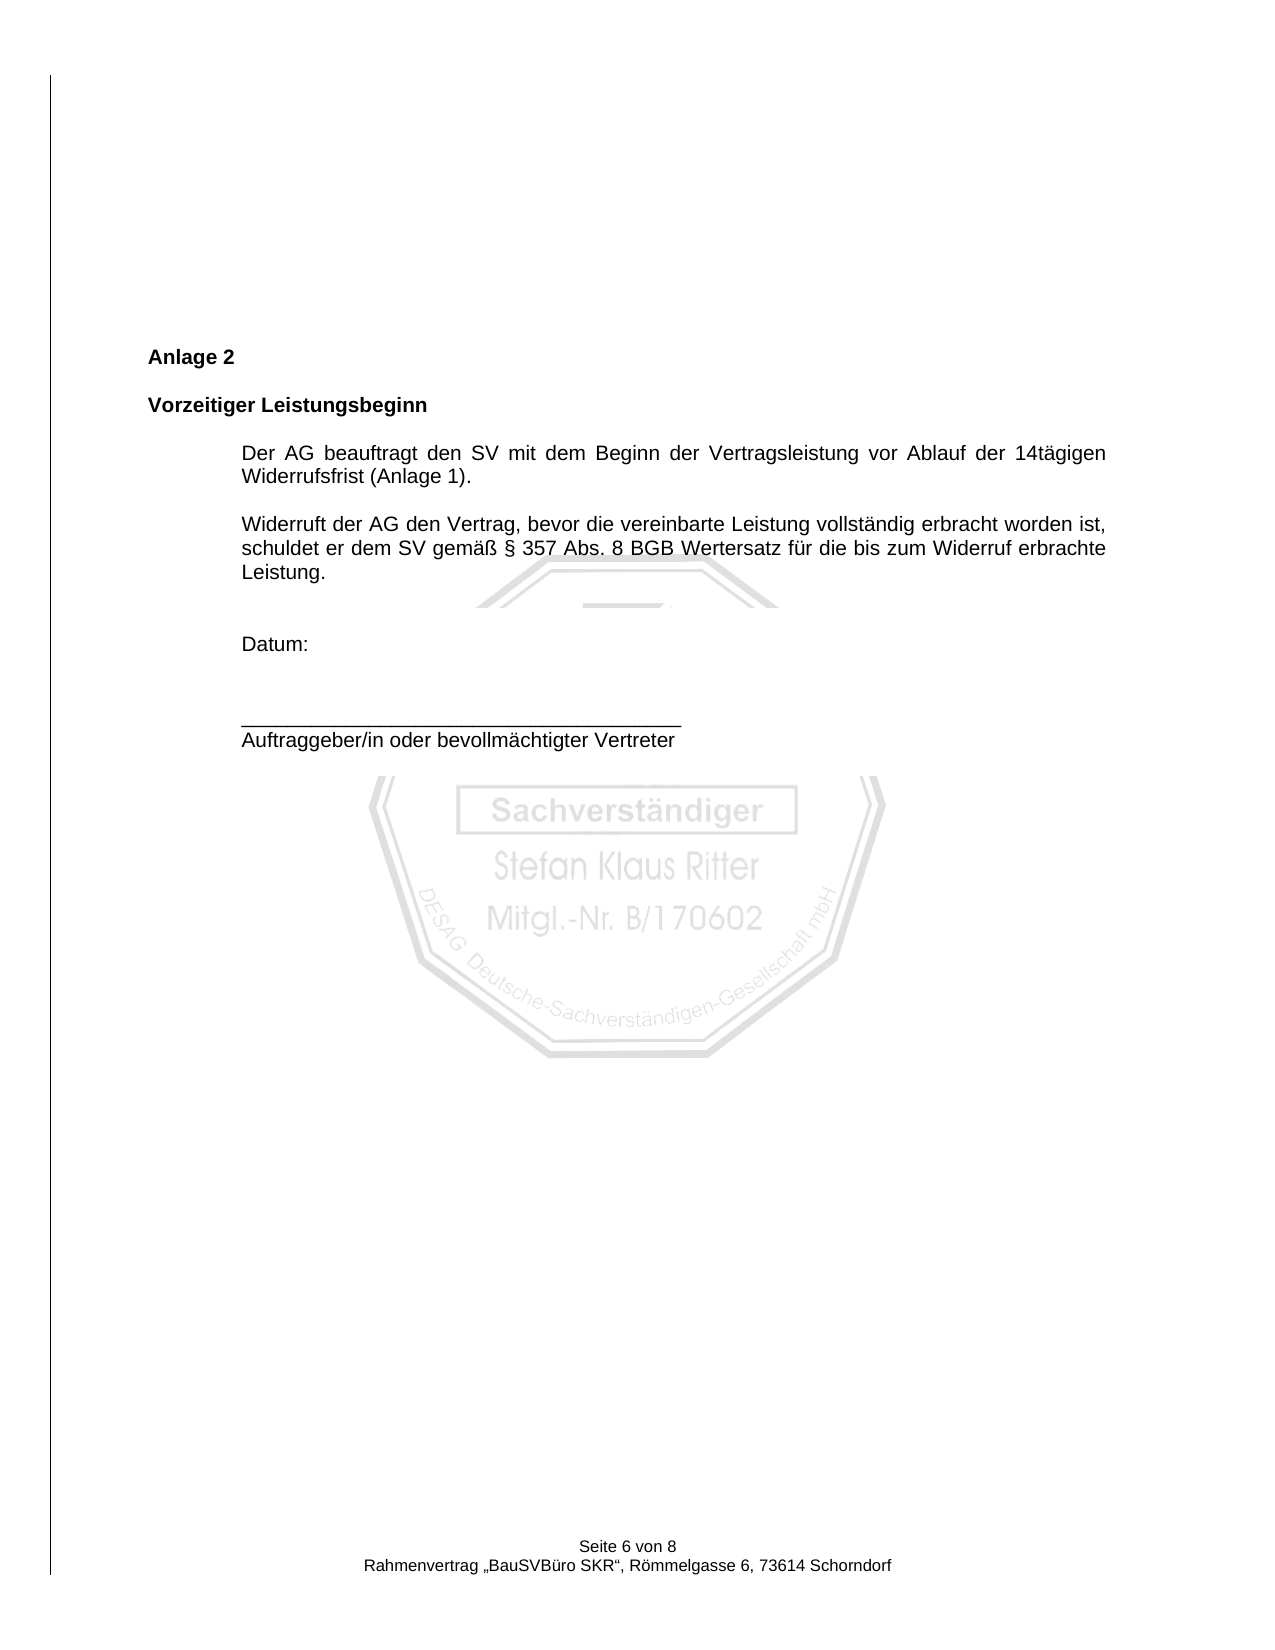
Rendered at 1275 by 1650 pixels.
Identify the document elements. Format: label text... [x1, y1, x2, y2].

text Anlage 2 [148, 344, 1107, 368]
text Widerruft der AG den Vertrag, bevor die vereinbarte Leistung vollständig erbracht worden ist, schuldet er dem SV gemäß § 357 Abs. 8 BGB Wertersatz für die bis zum Widerruf erbrachte Leistung. [241, 512, 1107, 584]
text Auftraggeber/in oder bevollmächtigter Vertreter [241, 728, 1039, 752]
text ______________________________________ [241, 704, 1039, 728]
text Datum: [241, 632, 1039, 656]
text Der AG beauftragt den SV mit dem Beginn der Vertragsleistung vor Ablauf der 14tägigen Widerrufsfrist (Anlage 1). [241, 440, 1107, 488]
text Vorzeitiger Leistungsbeginn [148, 392, 1107, 416]
